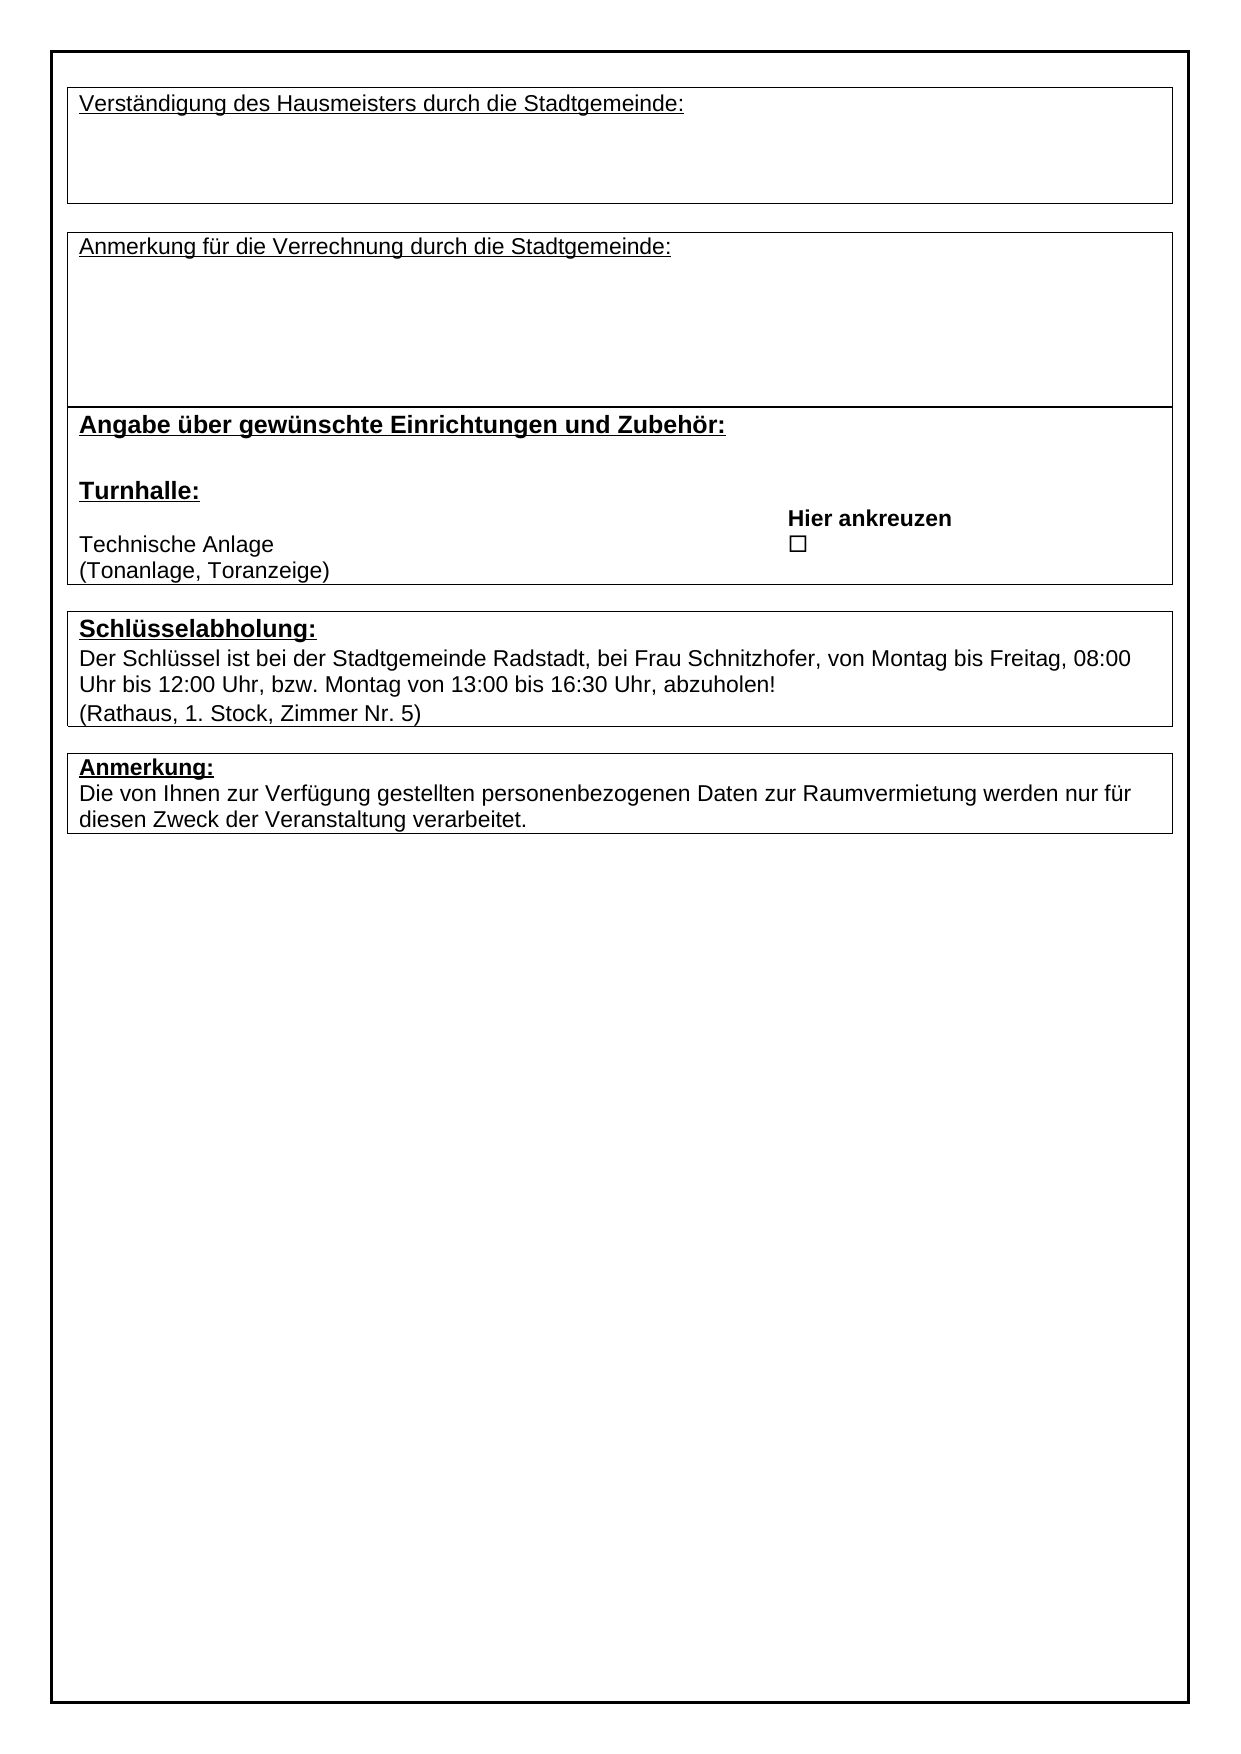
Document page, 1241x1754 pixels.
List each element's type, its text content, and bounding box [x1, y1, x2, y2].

table_cell Der Schlüssel ist bei der Stadtgemeinde Radstadt, bei Frau Schnitzhofer, von Montag bis Freitag, 08:00 Uhr bis 12:00 Uhr, bzw. Montag von 13:00 bis 16:30 Uhr, abzuholen! (Rathaus, 1. Stock, Zimmer Nr. 5) [68, 643, 1172, 726]
table_cell Angabe über gewünschte Einrichtungen und Zubehör: Turnhalle: Hier ankreuzen Technische Anlage (Tonanlage, Toranzeige) [68, 408, 1172, 584]
table_header Verständigung des Hausmeisters durch die Stadtgemeinde: [68, 88, 1172, 203]
table_header Schlüsselabholung: [68, 612, 1172, 643]
table_header Anmerkung: Die von Ihnen zur Verfügung gestellten personenbezogenen Daten zur Raumvermietung werden nur für diesen Zweck der Veranstaltung verarbeitet. [68, 754, 1172, 833]
table_header Anmerkung für die Verrechnung durch die Stadtgemeinde: [68, 233, 1172, 406]
